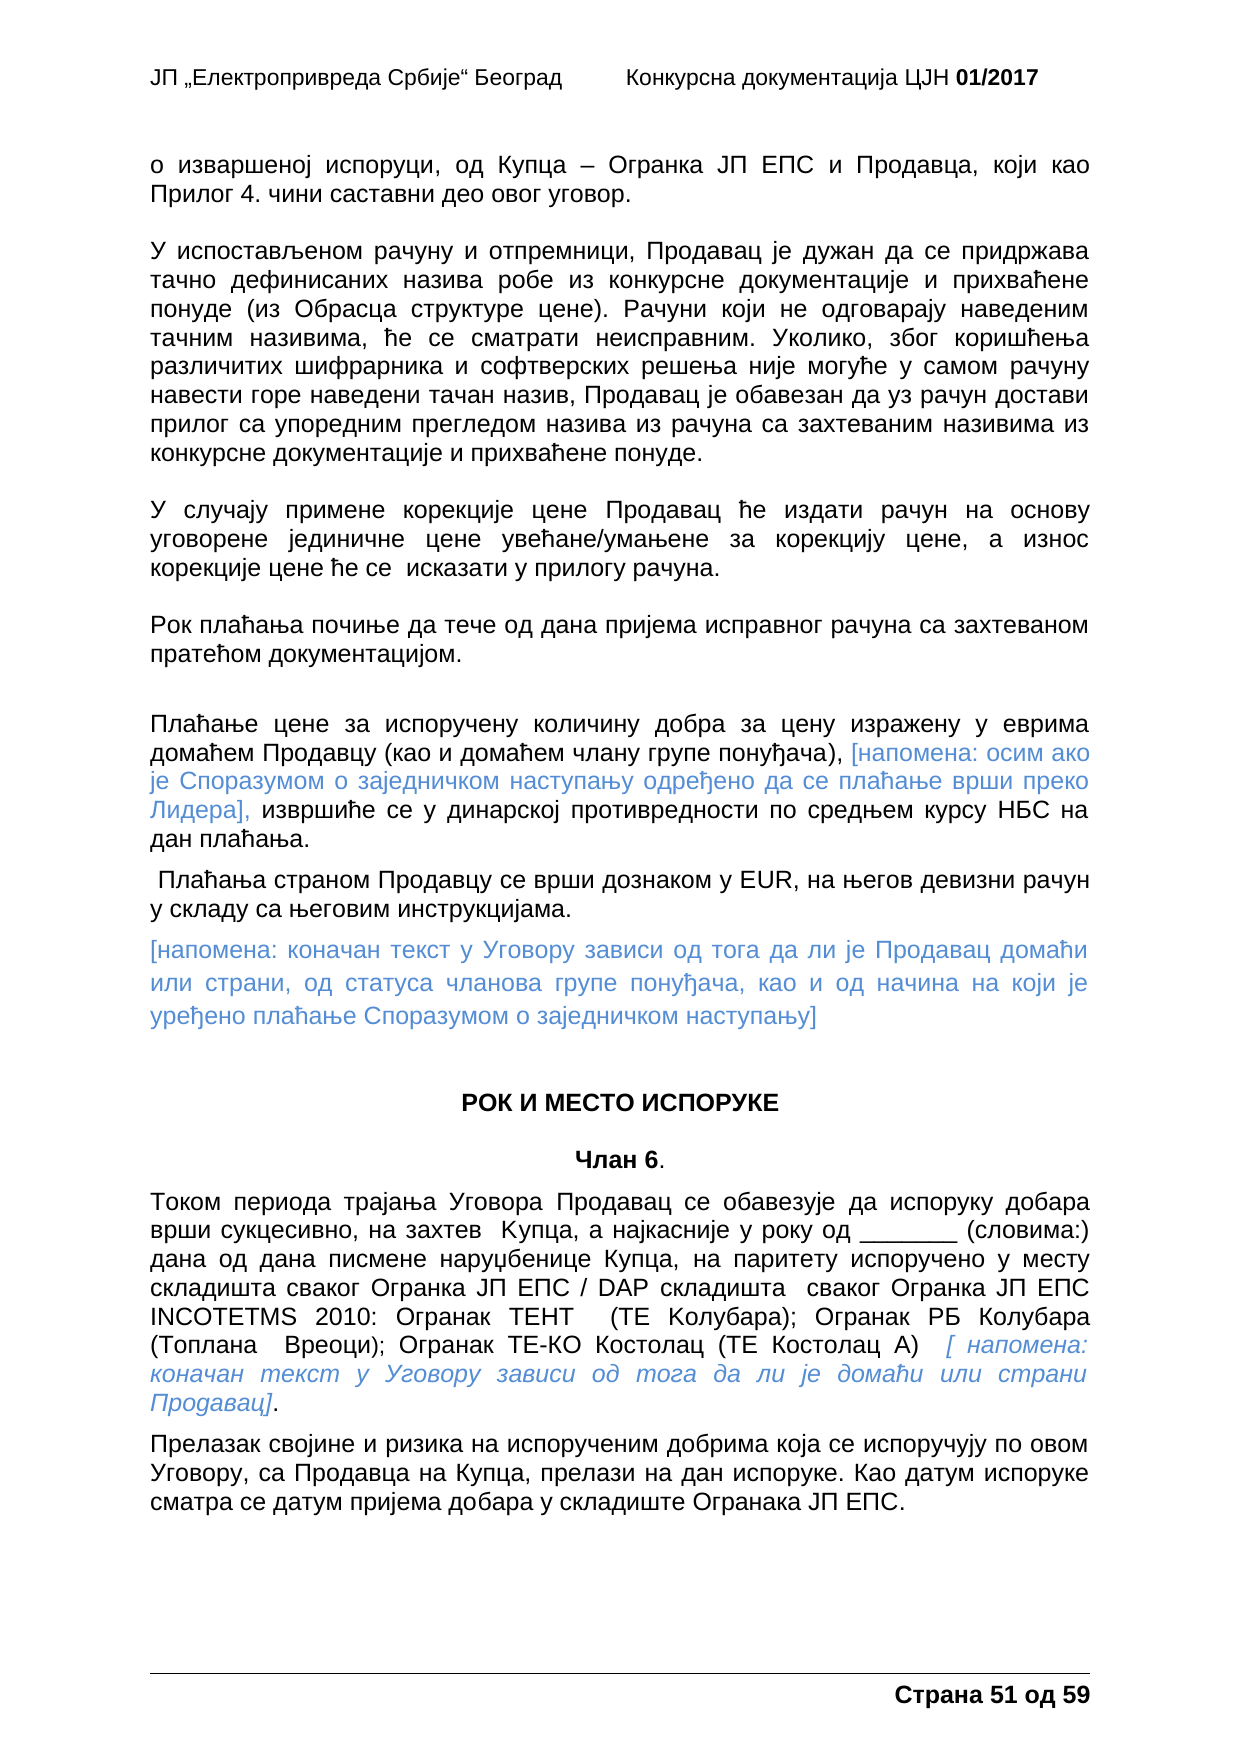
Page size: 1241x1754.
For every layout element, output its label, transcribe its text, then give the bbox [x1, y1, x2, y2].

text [150, 150, 1090, 207]
text Плаћања страном Продавцу се врши дознаком у ЕUR, на његов девизни рачун у складу са његовим инструкцијама. [150, 865, 1090, 922]
text Рок плаћања почиње да тече од дана пријема исправног рачуна са захтеваном пратећом документацијом. [150, 610, 1090, 667]
text У испостављеном рачуну и отпремници, Продавац је дужан да се придржава тачно дефинисаних назива робе из конкурсне документације и прихваћене понуде (из Обрасца структуре цене). Рачуни који не одговарају наведеним тачним називима, ће се сматрати неисправним. Уколико, због коришћења различитих шифрарника и софтверских решења није могуће у самом рачуну навести горе наведени тачан назив, Продавац је обавезан да уз рачун достави прилог са упоредним прегледом назива из рачуна са захтеваним називима из конкурсне документације и прихваћене понуде. [150, 236, 1090, 466]
list [напомена: коначан текст у Уговору зависи од тога да ли је Продавац домаћи или страни, од статуса чланова групе понуђача, као и од начина на који је уређено плаћање Споразумом о заједничком наступању] [150, 935, 1090, 1030]
text Плаћање цене за испоручену количину добра за цену изражену у еврима домаћем Продавцу (као и домаћем члану групе понуђача), [напомена: осим ако је Споразумом о заједничком наступању одређено да се плаћање врши преко Лидера], извршиће се у динарској противредности по средњем курсу НБС на дан плаћања. [150, 709, 1090, 852]
text Члан 6. [150, 1145, 1090, 1174]
text Током периода трајања Уговора Продавац се обавезује да испоруку добара врши сукцесивно, на захтев Kупца, а најкасније у року од _______ (словима:) дана од дана писмене наруџбенице Купца, на паритету испоручено у месту складишта сваког Огранка ЈП ЕПС / DAP складишта сваког Огранка ЈП ЕПС INCOTETMS 2010: Огранак TEНТ (TE Kолубара); Огранак РБ Колубара (Топлана Вреоци); Огранак ТЕ-КО Костолац (ТЕ Костолац А) [ напомена: коначан текст у Уговору зависи од тога да ли је домаћи или страни Продавац]. [150, 1187, 1090, 1417]
text Прелазак својине и ризика на испорученим добрима која се испоручују по овом Уговору, са Продавца на Купца, прелази на дан испоруке. Као датум испоруке сматра се датум пријема добара у складиште Огранака ЈП ЕПС. [150, 1429, 1090, 1515]
text РОК И МЕСТО ИСПОРУКЕ [150, 1088, 1090, 1117]
text У случају примене корекције цене Продавац ће издати рачун на основу уговорене јединичне цене увећане/умањене за корекцију цене, а износ корекције цене ће се исказати у прилогу рачуна. [150, 495, 1090, 581]
